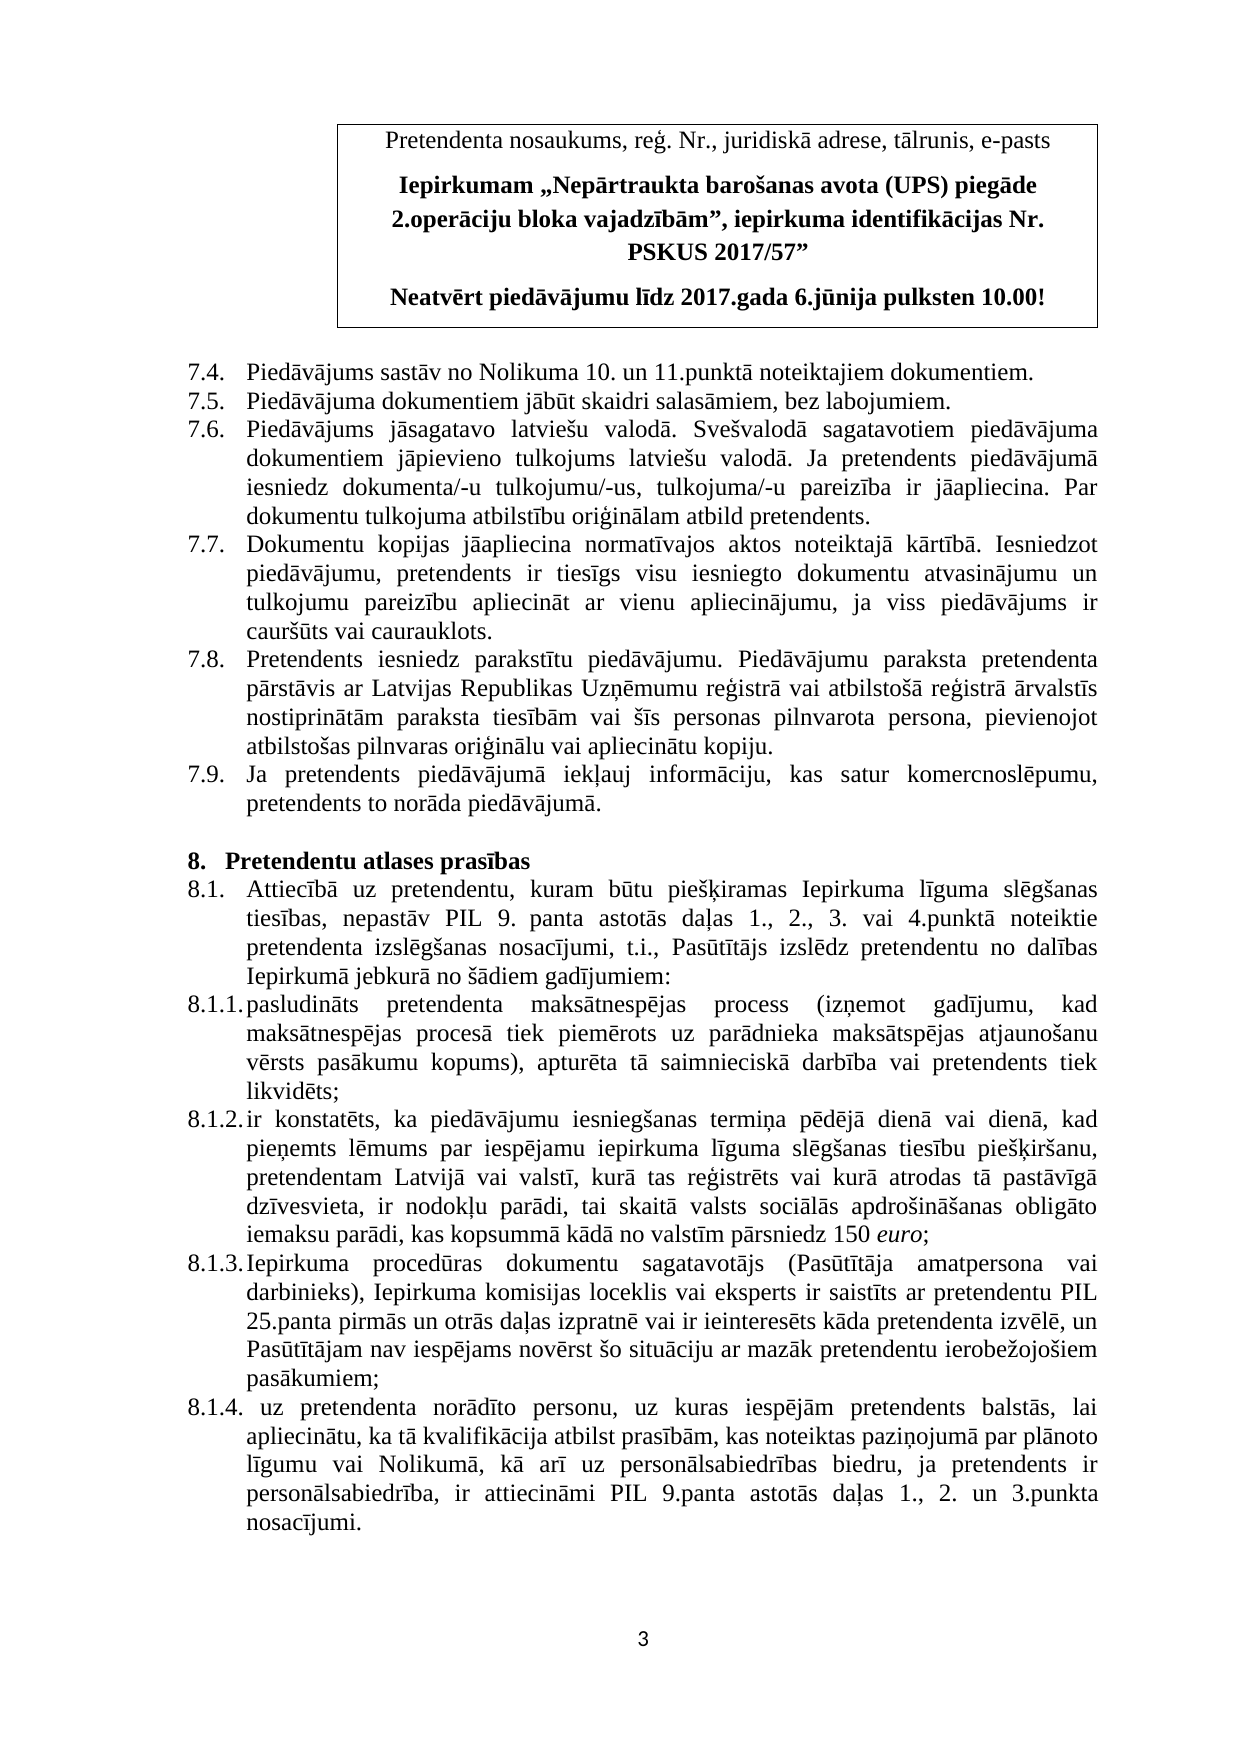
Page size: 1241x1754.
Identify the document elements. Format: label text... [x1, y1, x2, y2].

text 8.1.2. ir konstatēts, ka piedāvājumu iesniegšanas termiņa pēdējā dienā vai dienā, kad pieņemts lēmums par iespējamu iepirkuma līguma slēgšanas tiesību piešķiršanu, pretendentam Latvijā vai valstī, kurā tas reģistrēts vai kurā atrodas tā pastāvīgā dzīvesvieta, ir nodokļu parādi, tai skaitā valsts sociālās apdrošināšanas obligāto iemaksu parādi, kas kopsummā kādā no valstīm pārsniedz 150 euro; [187, 1104, 1098, 1248]
list Piedāvājums jāsagatavo latviešu valodā. Svešvalodā sagatavotiem piedāvājuma dokumentiem jāpievieno tulkojums latviešu valodā. Ja pretendents piedāvājumā iesniedz dokumenta/-u tulkojumu/-us, tulkojuma/-u pareizība ir jāapliecina. Par dokumentu tulkojuma atbilstību oriģinālam atbild pretendents. [187, 414, 1098, 529]
list Piedāvājums sastāv no Nolikuma 10. un 11.punktā noteiktajiem dokumentiem. [187, 357, 1098, 386]
list Pretendentu atlases prasības [187, 846, 1098, 874]
text 8.1. Attiecībā uz pretendentu, kuram būtu piešķiramas Iepirkuma līguma slēgšanas tiesības, nepastāv PIL 9. panta astotās daļas 1., 2., 3. vai 4.punktā noteiktie pretendenta izslēgšanas nosacījumi, t.i., Pasūtītājs izslēdz pretendentu no dalības Iepirkumā jebkurā no šādiem gadījumiem: [187, 874, 1098, 989]
list Pretendents iesniedz parakstītu piedāvājumu. Piedāvājumu paraksta pretendenta pārstāvis ar Latvijas Republikas Uzņēmumu reģistrā vai atbilstošā reģistrā ārvalstīs nostiprinātām paraksta tiesībām vai šīs personas pilnvarota persona, pievienojot atbilstošas pilnvaras oriģinālu vai apliecinātu kopiju. [187, 644, 1098, 759]
text 8.1.3. Iepirkuma procedūras dokumentu sagatavotājs (Pasūtītāja amatpersona vai darbinieks), Iepirkuma komisijas loceklis vai eksperts ir saistīts ar pretendentu PIL 25.panta pirmās un otrās daļas izpratnē vai ir ieinteresēts kāda pretendenta izvēlē, un Pasūtītājam nav iespējams novērst šo situāciju ar mazāk pretendentu ierobežojošiem pasākumiem; [187, 1248, 1098, 1392]
list Dokumentu kopijas jāapliecina normatīvajos aktos noteiktajā kārtībā. Iesniedzot piedāvājumu, pretendents ir tiesīgs visu iesniegto dokumentu atvasinājumu un tulkojumu pareizību apliecināt ar vienu apliecinājumu, ja viss piedāvājums ir cauršūts vai caurauklots. [187, 529, 1098, 644]
text 8.1.1. pasludināts pretendenta maksātnespējas process (izņemot gadījumu, kad maksātnespējas procesā tiek piemērots uz parādnieka maksātspējas atjaunošanu vērsts pasākumu kopums), apturēta tā saimnieciskā darbība vai pretendents tiek likvidēts; [187, 989, 1098, 1104]
text 8.1.4. uz pretendenta norādīto personu, uz kuras iespējām pretendents balstās, lai apliecinātu, ka tā kvalifikācija atbilst prasībām, kas noteiktas paziņojumā par plānoto līgumu vai Nolikumā, kā arī uz personālsabiedrības biedru, ja pretendents ir personālsabiedrība, ir attiecināmi PIL 9.panta astotās daļas 1., 2. un 3.punkta nosacījumi. [187, 1392, 1098, 1536]
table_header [338, 125, 1097, 327]
list Piedāvājuma dokumentiem jābūt skaidri salasāmiem, bez labojumiem. [187, 386, 1098, 414]
list Ja pretendents piedāvājumā iekļauj informāciju, kas satur komercnoslēpumu, pretendents to norāda piedāvājumā. [187, 759, 1098, 817]
